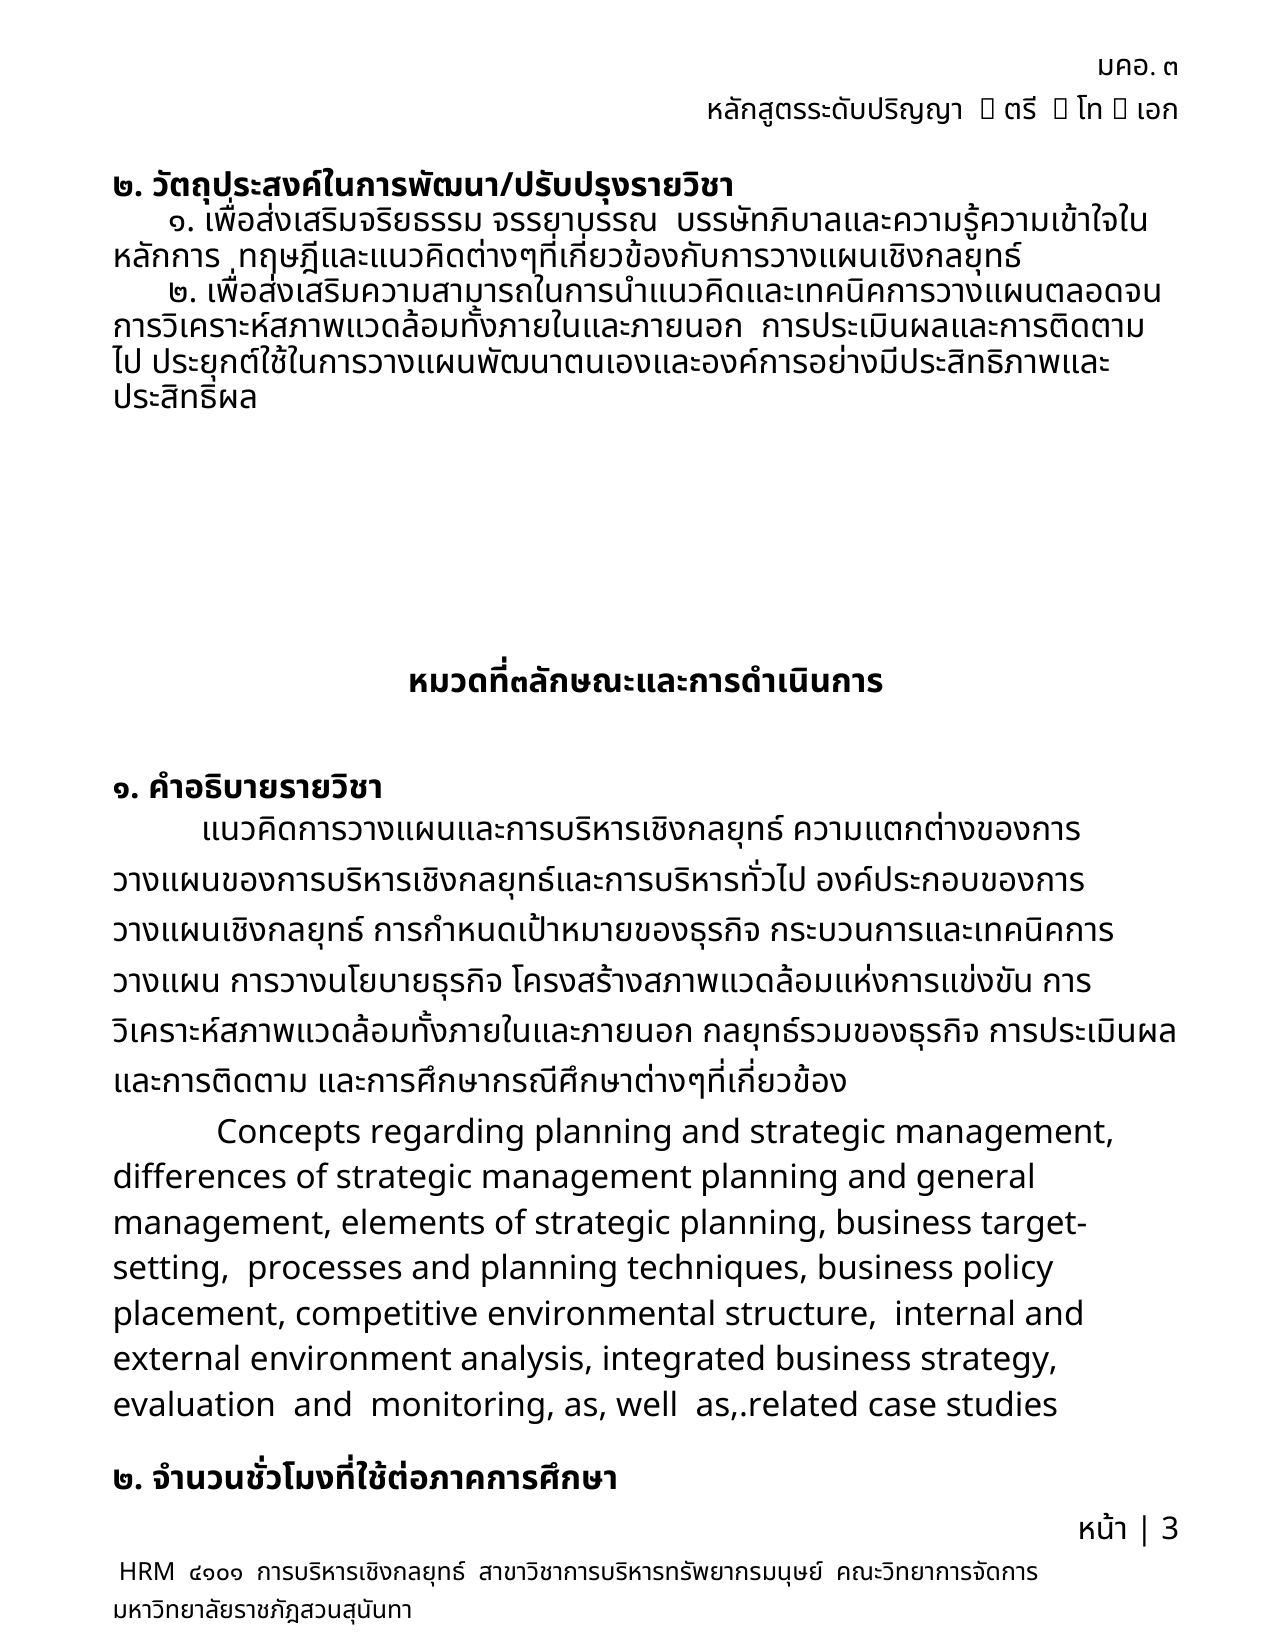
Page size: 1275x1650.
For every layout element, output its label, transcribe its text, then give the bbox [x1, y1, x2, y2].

text Concepts regarding planning and strategic management, differences of strategic management planning and general management, elements of strategic planning, business target-setting, processes and planning techniques, business policy placement, competitive environmental structure, internal and external environment analysis, integrated business strategy, evaluation and monitoring, as, well as,.related case studies [112, 1108, 1179, 1426]
text ๒. เพื่อส่งเสริมความสามารถในการนำแนวคิดและเทคนิคการวางแผนตลอดจนการวิเคราะห์สภาพแวดล้อมทั้งภายในและภายนอก การประเมินผลและการติดตาม ไป ประยุกต์ใช้ในการวางแผนพัฒนาตนเองและองค์การอย่างมีประสิทธิภาพและประสิทธิผล [112, 274, 1179, 416]
text ๒. จำนวนชั่วโมงที่ใช้ต่อภาคการศึกษา [112, 1461, 1179, 1497]
text ๑. คำอธิบายรายวิชา [112, 770, 1179, 805]
text หมวดที่๓ลักษณะและการดำเนินการ [112, 664, 1179, 699]
text ๒. วัตถุประสงค์ในการพัฒนา/ปรับปรุงรายวิชา [112, 168, 1179, 203]
text ๑. เพื่อส่งเสริมจริยธรรม จรรยาบรรณ บรรษัทภิบาลและความรู้ความเข้าใจในหลักการ ทฤษฎีและแนวคิดต่างๆที่เกี่ยวข้องกับการวางแผนเชิงกลยุทธ์ [112, 203, 1179, 274]
text แนวคิดการวางแผนและการบริหารเชิงกลยุทธ์ ความแตกต่างของการวางแผนของการบริหารเชิงกลยุทธ์และการบริหารทั่วไป องค์ประกอบของการวางแผนเชิงกลยุทธ์ การกำหนดเป้าหมายของธุรกิจ กระบวนการและเทคนิคการวางแผน การวางนโยบายธุรกิจ โครงสร้างสภาพแวดล้อมแห่งการแข่งขัน การวิเคราะห์สภาพแวดล้อมทั้งภายในและภายนอก กลยุทธ์รวมของธุรกิจ การประเมินผลและการติดตาม และการศึกษากรณีศึกษาต่างๆที่เกี่ยวข้อง [112, 805, 1179, 1108]
